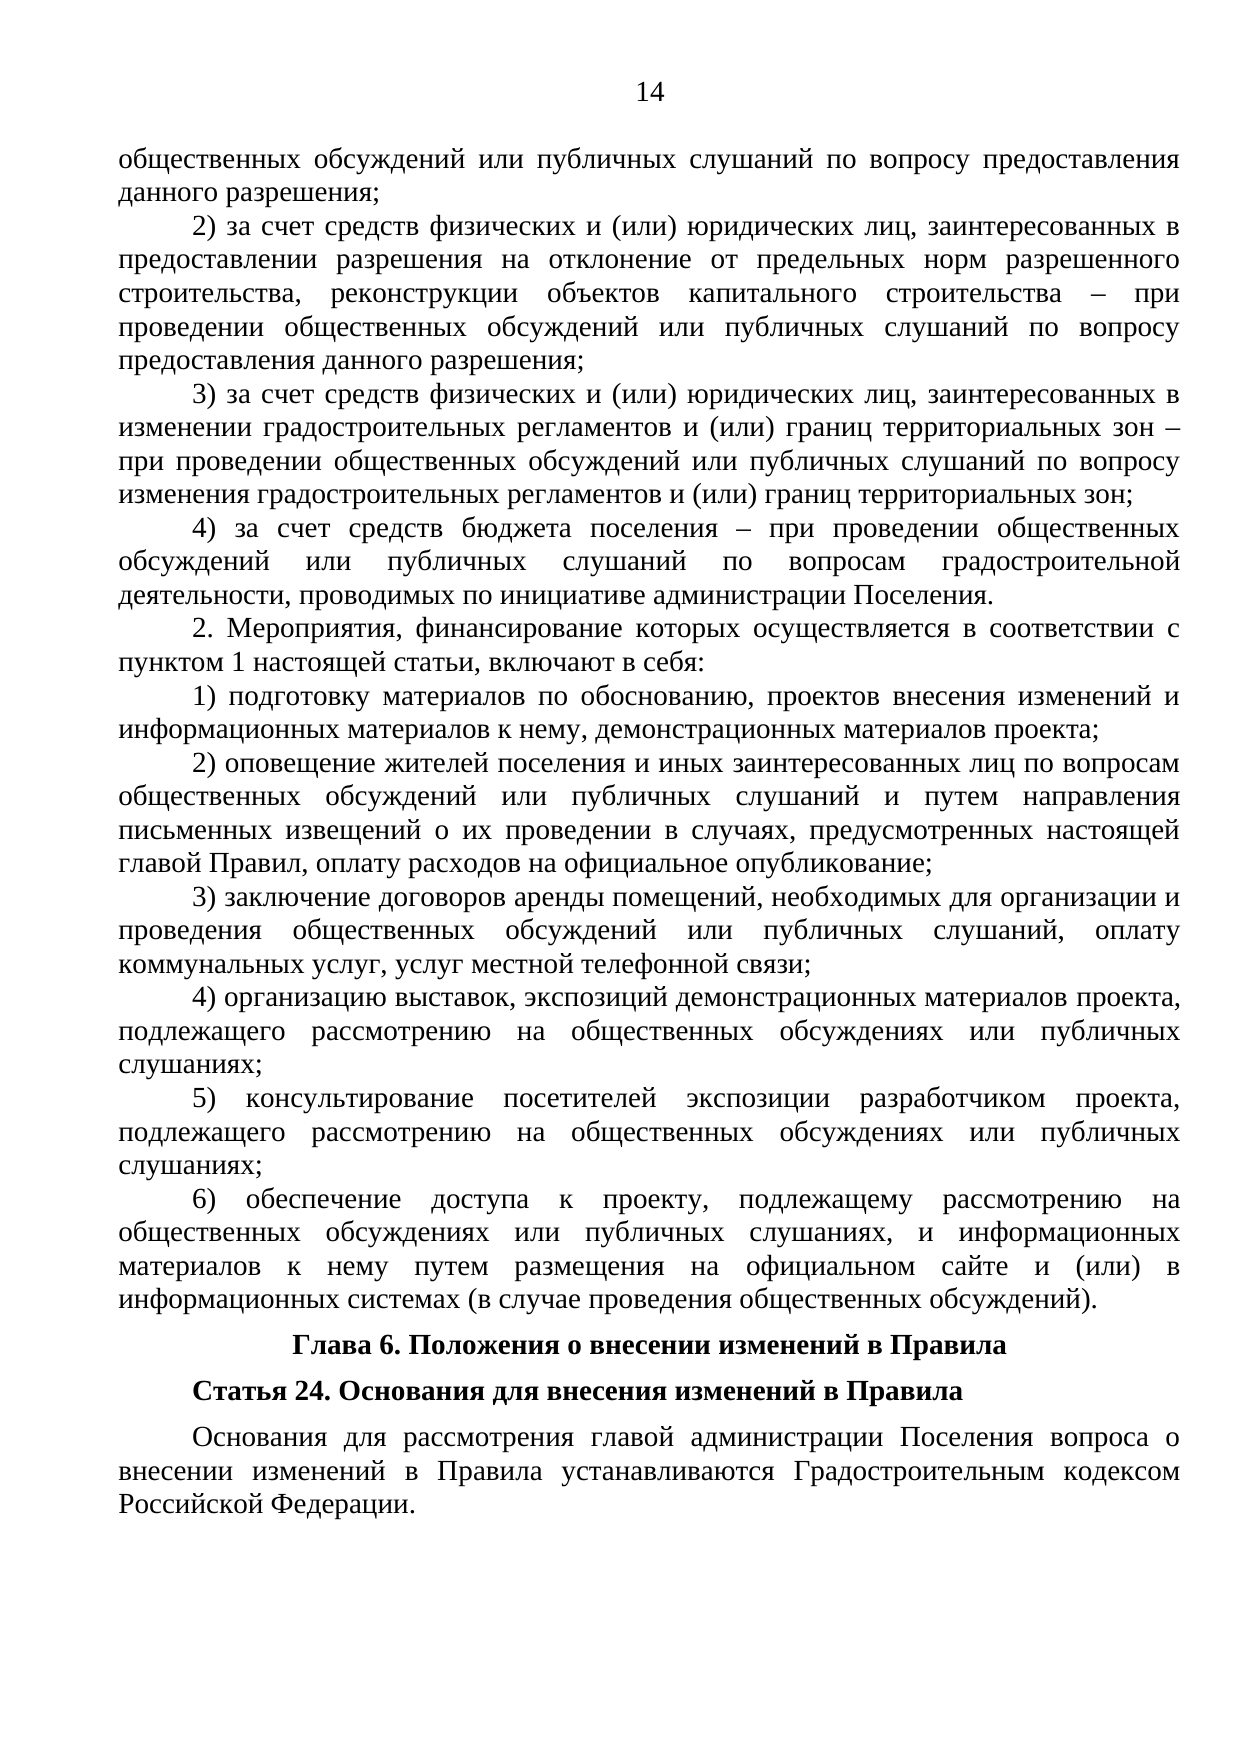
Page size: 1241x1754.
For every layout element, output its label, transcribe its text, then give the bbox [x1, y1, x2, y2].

text 4) организацию выставок, экспозиций демонстрационных материалов проекта, подлежащего рассмотрению на общественных обсуждениях или публичных слушаниях; [118, 979, 1181, 1080]
text 2. Мероприятия, финансирование которых осуществляется в соответствии с пунктом 1 настоящей статьи, включают в себя: [118, 611, 1181, 678]
text 3) за счет средств физических и (или) юридических лиц, заинтересованных в изменении градостроительных регламентов и (или) границ территориальных зон – при проведении общественных обсуждений или публичных слушаний по вопросу изменения градостроительных регламентов и (или) границ территориальных зон; [118, 376, 1181, 510]
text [118, 141, 1181, 208]
text 2) оповещение жителей поселения и иных заинтересованных лиц по вопросам общественных обсуждений или публичных слушаний и путем направления письменных извещений о их проведении в случаях, предусмотренных настоящей главой Правил, оплату расходов на официальное опубликование; [118, 745, 1181, 879]
text 3) заключение договоров аренды помещений, необходимых для организации и проведения общественных обсуждений или публичных слушаний, оплату коммунальных услуг, услуг местной телефонной связи; [118, 879, 1181, 979]
text 4) за счет средств бюджета поселения – при проведении общественных обсуждений или публичных слушаний по вопросам градостроительной деятельности, проводимых по инициативе администрации Поселения. [118, 510, 1181, 611]
text 5) консультирование посетителей экспозиции разработчиком проекта, подлежащего рассмотрению на общественных обсуждениях или публичных слушаниях; [118, 1080, 1181, 1181]
text Основания для рассмотрения главой администрации Поселения вопроса о внесении изменений в Правила устанавливаются Градостроительным кодексом Российской Федерации. [118, 1419, 1181, 1520]
subtitle Глава 6. Положения о внесении изменений в Правила [118, 1327, 1181, 1361]
text 6) обеспечение доступа к проекту, подлежащему рассмотрению на общественных обсуждениях или публичных слушаниях, и информационных материалов к нему путем размещения на официальном сайте и (или) в информационных системах (в случае проведения общественных обсуждений). [118, 1181, 1181, 1315]
subtitle Статья 24. Основания для внесения изменений в Правила [118, 1373, 1181, 1407]
text 1) подготовку материалов по обоснованию, проектов внесения изменений и информационных материалов к нему, демонстрационных материалов проекта; [118, 678, 1181, 745]
text 2) за счет средств физических и (или) юридических лиц, заинтересованных в предоставлении разрешения на отклонение от предельных норм разрешенного строительства, реконструкции объектов капитального строительства – при проведении общественных обсуждений или публичных слушаний по вопросу предоставления данного разрешения; [118, 208, 1181, 376]
